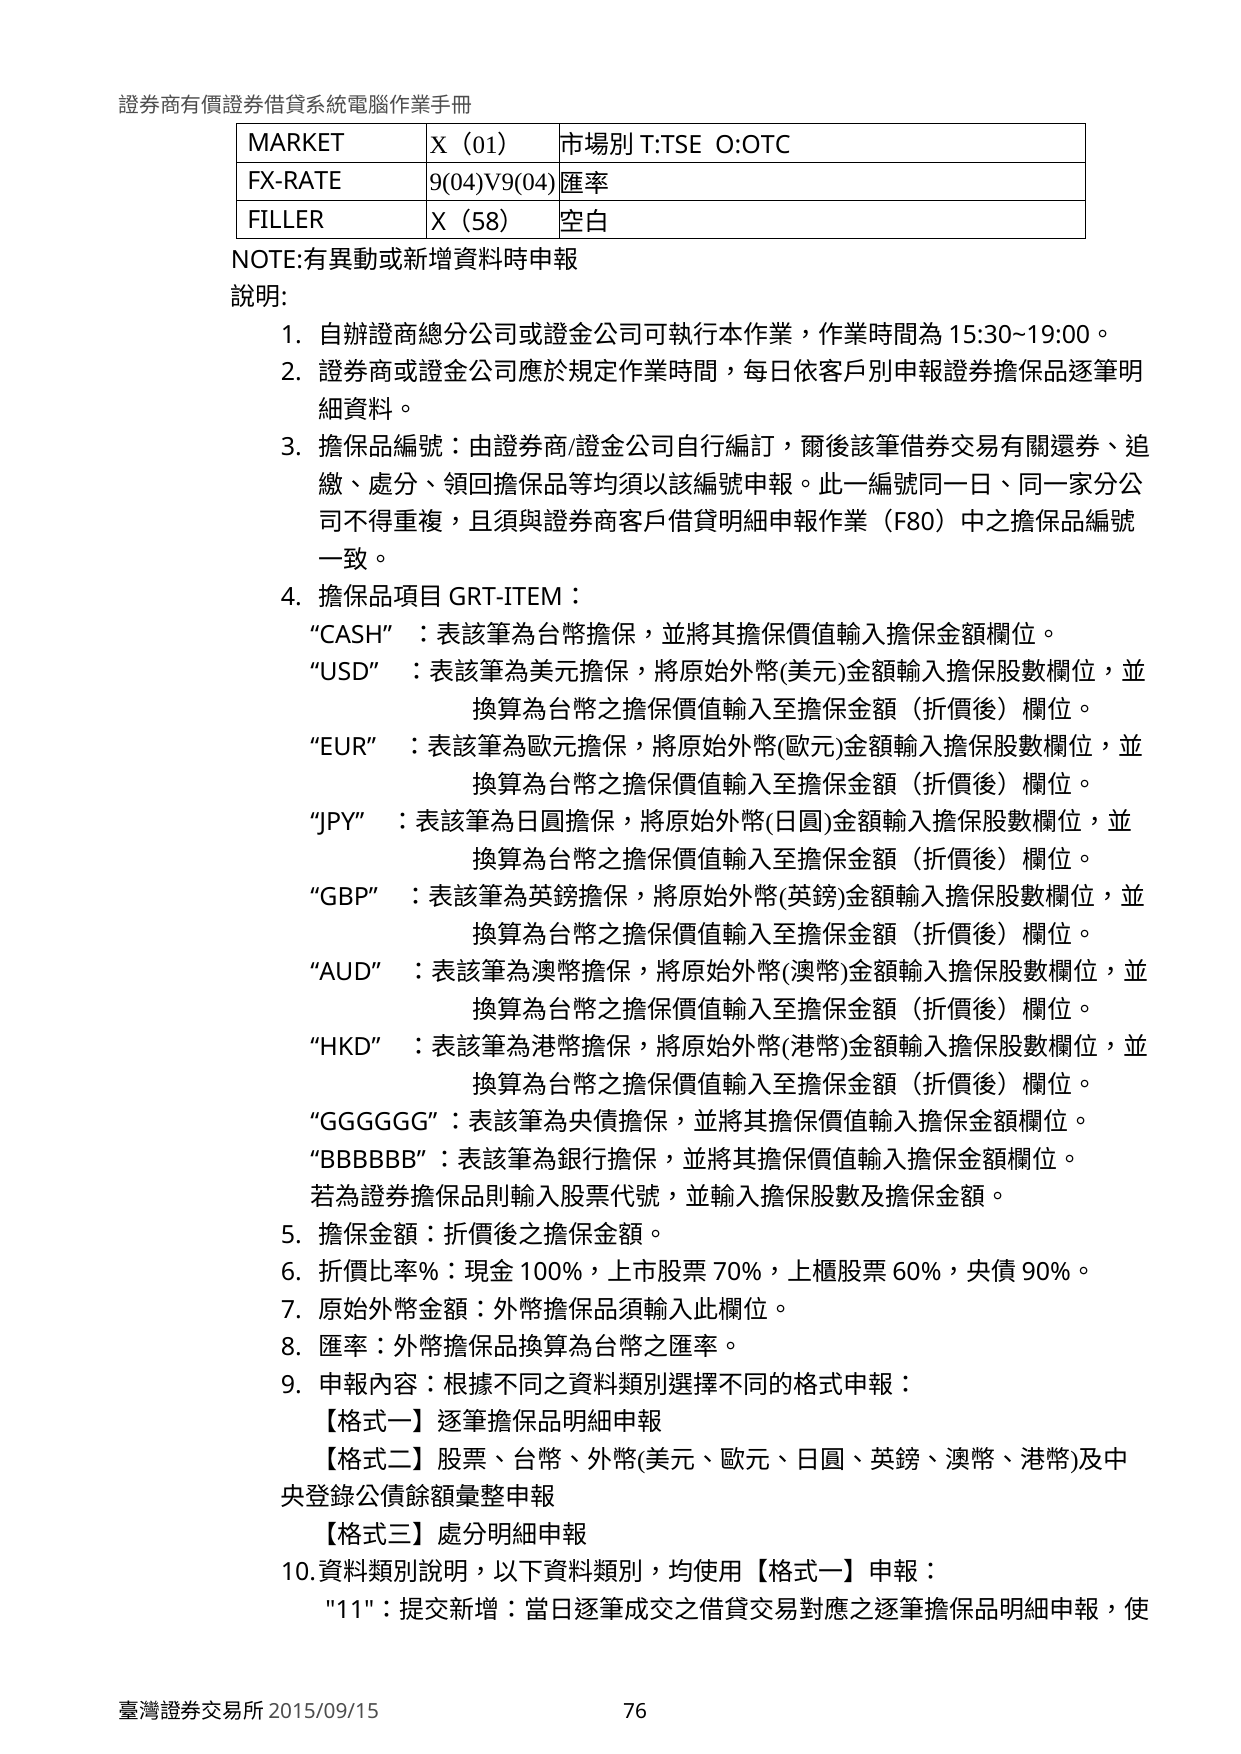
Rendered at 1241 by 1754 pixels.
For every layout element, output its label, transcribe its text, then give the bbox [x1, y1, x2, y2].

list 擔保品編號：由證券商/證金公司自行編訂，爾後該筆借券交易有關還券、追繳、處分、領回擔保品等均須以該編號申報。此一編號同一日、同一家分公司不得重複，且須與證券商客戶借貸明細申報作業（F80）中之擔保品編號一致。 [281, 426, 1152, 576]
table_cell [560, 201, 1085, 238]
text 說明: [118, 276, 1152, 314]
text “AUD” ：表該筆為澳幣擔保，將原始外幣(澳幣)金額輸入擔保股數欄位，並換算為台幣之擔保價值輸入至擔保金額（折價後）欄位。 [310, 951, 1152, 1026]
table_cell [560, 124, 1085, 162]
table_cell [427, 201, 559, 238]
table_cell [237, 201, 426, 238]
list 證券商或證金公司應於規定作業時間，每日依客戶別申報證券擔保品逐筆明細資料。 [281, 351, 1152, 426]
list 折價比率%：現金100%，上市股票70%，上櫃股票60%，央債90%。 [281, 1251, 1152, 1289]
text “GBP” ：表該筆為英鎊擔保，將原始外幣(英鎊)金額輸入擔保股數欄位，並換算為台幣之擔保價值輸入至擔保金額（折價後）欄位。 [310, 876, 1152, 951]
text 【格式一】逐筆擔保品明細申報 [281, 1401, 1152, 1439]
list 擔保金額：折價後之擔保金額。 [281, 1214, 1152, 1251]
text “JPY” ：表該筆為日圓擔保，將原始外幣(日圓)金額輸入擔保股數欄位，並換算為台幣之擔保價值輸入至擔保金額（折價後）欄位。 [310, 801, 1152, 876]
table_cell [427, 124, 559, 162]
list 原始外幣金額：外幣擔保品須輸入此欄位。 [281, 1289, 1152, 1326]
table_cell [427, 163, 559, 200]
list 擔保品項目GRT-ITEM： [281, 576, 1152, 614]
text 【格式三】處分明細申報 [281, 1514, 1152, 1551]
list 資料類別說明，以下資料類別，均使用【格式一】申報： [281, 1551, 1152, 1589]
list 申報內容：根據不同之資料類別選擇不同的格式申報： [281, 1364, 1152, 1401]
text 【格式二】股票、台幣、外幣(美元、歐元、日圓、英鎊、澳幣、港幣)及中央登錄公債餘額彙整申報 [281, 1439, 1152, 1514]
text “BBBBBB” ：表該筆為銀行擔保，並將其擔保價值輸入擔保金額欄位。 [310, 1139, 1152, 1176]
text NOTE:有異動或新增資料時申報 [118, 239, 1152, 276]
text “EUR” ：表該筆為歐元擔保，將原始外幣(歐元)金額輸入擔保股數欄位，並換算為台幣之擔保價值輸入至擔保金額（折價後）欄位。 [310, 726, 1152, 801]
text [325, 1589, 1152, 1626]
text 若為證券擔保品則輸入股票代號，並輸入擔保股數及擔保金額。 [310, 1176, 1152, 1214]
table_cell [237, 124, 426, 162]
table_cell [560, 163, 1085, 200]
list 匯率：外幣擔保品換算為台幣之匯率。 [281, 1326, 1152, 1364]
text “USD” ：表該筆為美元擔保，將原始外幣(美元)金額輸入擔保股數欄位，並換算為台幣之擔保價值輸入至擔保金額（折價後）欄位。 [310, 651, 1152, 726]
list 自辦證商總分公司或證金公司可執行本作業，作業時間為15:30~19:00。 [281, 314, 1152, 351]
text “GGGGGG” ：表該筆為央債擔保，並將其擔保價值輸入擔保金額欄位。 [310, 1101, 1152, 1139]
text “HKD” ：表該筆為港幣擔保，將原始外幣(港幣)金額輸入擔保股數欄位，並換算為台幣之擔保價值輸入至擔保金額（折價後）欄位。 [310, 1026, 1152, 1101]
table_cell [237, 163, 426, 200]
text “CASH” ：表該筆為台幣擔保，並將其擔保價值輸入擔保金額欄位。 [310, 614, 1152, 651]
